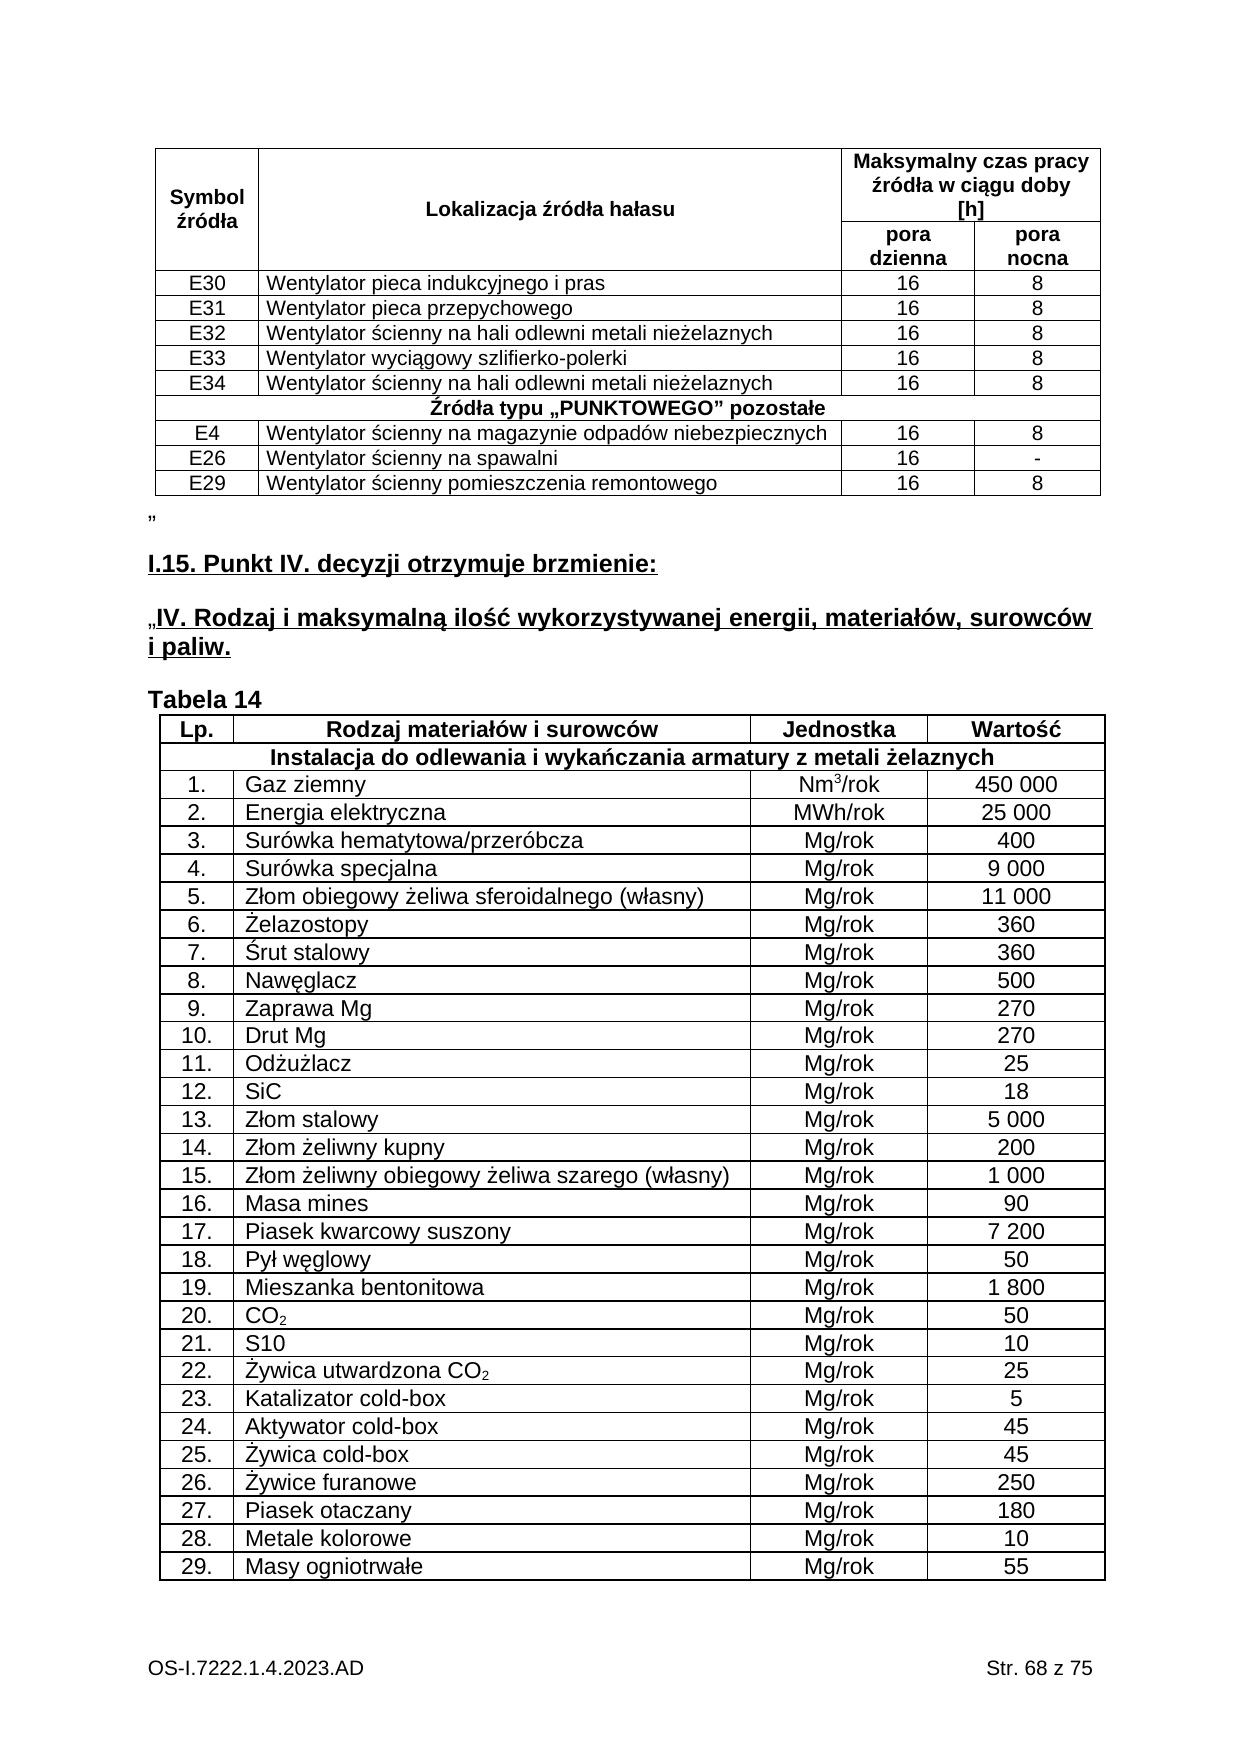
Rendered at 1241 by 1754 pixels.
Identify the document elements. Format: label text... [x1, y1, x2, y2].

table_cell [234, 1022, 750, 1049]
text „IV. Rodzaj i maksymalną ilość wykorzystywanej energii, materiałów, surowców i paliw. [148, 603, 1093, 661]
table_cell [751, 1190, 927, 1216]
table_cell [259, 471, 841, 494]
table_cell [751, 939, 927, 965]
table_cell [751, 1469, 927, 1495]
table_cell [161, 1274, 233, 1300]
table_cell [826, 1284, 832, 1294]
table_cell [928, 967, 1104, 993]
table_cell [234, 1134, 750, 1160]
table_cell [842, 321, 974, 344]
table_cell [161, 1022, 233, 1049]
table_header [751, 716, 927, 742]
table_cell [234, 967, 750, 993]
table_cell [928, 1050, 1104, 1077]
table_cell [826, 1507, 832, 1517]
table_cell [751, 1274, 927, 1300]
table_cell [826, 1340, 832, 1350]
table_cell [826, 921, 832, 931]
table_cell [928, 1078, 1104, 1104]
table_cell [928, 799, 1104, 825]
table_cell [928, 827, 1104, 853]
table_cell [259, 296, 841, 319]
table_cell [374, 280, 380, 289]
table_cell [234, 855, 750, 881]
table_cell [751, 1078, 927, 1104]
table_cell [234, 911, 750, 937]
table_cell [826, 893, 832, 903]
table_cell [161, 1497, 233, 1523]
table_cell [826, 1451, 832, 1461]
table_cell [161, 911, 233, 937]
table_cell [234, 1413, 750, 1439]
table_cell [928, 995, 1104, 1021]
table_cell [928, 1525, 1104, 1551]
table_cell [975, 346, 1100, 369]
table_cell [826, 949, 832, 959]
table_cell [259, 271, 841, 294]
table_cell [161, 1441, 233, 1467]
text „ [148, 496, 1093, 524]
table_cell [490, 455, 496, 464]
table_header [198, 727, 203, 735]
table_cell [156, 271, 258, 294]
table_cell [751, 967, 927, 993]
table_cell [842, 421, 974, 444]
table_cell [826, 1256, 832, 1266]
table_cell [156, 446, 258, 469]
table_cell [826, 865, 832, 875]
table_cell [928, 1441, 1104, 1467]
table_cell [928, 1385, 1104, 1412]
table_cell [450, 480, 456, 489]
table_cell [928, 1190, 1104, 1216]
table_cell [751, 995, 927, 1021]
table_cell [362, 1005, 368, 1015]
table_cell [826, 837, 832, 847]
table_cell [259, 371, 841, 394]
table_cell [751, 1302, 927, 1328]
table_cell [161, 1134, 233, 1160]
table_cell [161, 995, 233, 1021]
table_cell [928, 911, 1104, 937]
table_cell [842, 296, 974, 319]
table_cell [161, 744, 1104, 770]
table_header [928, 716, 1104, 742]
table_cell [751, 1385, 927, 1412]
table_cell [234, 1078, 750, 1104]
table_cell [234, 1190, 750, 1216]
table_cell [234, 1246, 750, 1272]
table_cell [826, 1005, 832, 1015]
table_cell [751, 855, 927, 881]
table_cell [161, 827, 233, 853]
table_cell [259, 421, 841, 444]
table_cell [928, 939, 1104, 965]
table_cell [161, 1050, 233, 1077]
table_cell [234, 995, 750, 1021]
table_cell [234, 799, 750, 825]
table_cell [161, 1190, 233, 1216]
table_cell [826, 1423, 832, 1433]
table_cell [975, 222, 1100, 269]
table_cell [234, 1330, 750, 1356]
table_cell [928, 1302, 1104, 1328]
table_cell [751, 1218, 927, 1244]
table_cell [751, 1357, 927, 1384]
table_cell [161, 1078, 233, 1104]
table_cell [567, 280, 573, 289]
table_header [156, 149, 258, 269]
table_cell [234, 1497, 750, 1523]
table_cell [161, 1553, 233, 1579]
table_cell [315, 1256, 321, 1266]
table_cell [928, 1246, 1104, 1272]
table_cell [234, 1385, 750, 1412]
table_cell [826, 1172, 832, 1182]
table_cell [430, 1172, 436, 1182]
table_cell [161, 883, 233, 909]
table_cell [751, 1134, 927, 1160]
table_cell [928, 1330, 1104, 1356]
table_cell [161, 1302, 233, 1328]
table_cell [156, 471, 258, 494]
text Tabela 14 [148, 686, 1093, 714]
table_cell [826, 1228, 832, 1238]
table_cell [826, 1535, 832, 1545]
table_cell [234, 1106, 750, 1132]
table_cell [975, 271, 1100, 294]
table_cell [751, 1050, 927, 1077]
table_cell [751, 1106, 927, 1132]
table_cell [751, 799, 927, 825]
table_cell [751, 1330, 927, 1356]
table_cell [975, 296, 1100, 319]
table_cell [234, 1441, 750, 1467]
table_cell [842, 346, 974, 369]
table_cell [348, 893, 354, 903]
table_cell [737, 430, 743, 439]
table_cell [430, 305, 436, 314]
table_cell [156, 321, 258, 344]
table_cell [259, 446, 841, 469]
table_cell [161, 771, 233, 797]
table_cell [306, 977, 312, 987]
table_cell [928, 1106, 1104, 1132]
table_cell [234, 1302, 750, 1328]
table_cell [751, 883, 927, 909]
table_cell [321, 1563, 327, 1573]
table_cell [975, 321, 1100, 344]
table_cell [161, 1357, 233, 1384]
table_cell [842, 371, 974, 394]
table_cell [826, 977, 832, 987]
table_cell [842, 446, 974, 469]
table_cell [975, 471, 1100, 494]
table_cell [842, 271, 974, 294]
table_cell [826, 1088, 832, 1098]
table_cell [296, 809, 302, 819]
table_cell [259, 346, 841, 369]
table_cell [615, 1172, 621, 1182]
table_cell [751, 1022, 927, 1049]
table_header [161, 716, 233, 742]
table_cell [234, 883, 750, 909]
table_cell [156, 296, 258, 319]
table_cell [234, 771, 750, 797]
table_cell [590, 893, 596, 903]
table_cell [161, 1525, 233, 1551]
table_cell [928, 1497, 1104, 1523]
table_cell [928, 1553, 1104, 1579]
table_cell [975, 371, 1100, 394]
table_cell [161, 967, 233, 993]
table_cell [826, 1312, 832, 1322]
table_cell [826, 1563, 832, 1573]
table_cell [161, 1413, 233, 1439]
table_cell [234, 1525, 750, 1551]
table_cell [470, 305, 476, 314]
subtitle I.15. Punkt IV. decyzji otrzymuje brzmienie: [148, 549, 1093, 578]
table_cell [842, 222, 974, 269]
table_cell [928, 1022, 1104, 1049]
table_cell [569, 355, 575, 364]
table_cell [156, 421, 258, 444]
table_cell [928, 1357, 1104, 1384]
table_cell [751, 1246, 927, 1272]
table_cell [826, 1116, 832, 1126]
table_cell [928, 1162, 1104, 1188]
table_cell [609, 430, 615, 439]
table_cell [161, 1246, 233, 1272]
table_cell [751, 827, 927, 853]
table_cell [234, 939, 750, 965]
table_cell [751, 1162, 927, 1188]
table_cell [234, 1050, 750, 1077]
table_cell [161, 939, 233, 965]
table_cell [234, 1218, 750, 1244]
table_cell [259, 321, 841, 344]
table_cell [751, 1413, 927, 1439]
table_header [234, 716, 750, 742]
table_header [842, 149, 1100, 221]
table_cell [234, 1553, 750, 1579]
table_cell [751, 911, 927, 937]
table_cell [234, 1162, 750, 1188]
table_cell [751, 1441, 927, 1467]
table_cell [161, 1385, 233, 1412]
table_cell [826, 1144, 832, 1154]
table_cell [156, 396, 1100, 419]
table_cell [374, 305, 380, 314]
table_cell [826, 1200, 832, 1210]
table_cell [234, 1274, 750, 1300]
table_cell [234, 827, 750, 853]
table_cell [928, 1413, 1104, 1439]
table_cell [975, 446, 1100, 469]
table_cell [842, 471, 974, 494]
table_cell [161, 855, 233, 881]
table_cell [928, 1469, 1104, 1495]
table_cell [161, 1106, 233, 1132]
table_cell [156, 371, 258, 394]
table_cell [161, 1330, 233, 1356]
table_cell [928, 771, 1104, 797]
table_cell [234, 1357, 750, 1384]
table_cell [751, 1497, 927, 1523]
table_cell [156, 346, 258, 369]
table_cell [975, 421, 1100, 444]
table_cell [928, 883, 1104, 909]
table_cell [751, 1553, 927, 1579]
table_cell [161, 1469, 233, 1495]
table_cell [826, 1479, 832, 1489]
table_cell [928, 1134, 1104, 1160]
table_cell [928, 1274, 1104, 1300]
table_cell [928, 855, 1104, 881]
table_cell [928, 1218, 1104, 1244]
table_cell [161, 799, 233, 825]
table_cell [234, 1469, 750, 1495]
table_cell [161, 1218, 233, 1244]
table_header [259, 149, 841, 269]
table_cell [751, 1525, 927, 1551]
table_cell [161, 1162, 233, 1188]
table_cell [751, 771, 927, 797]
